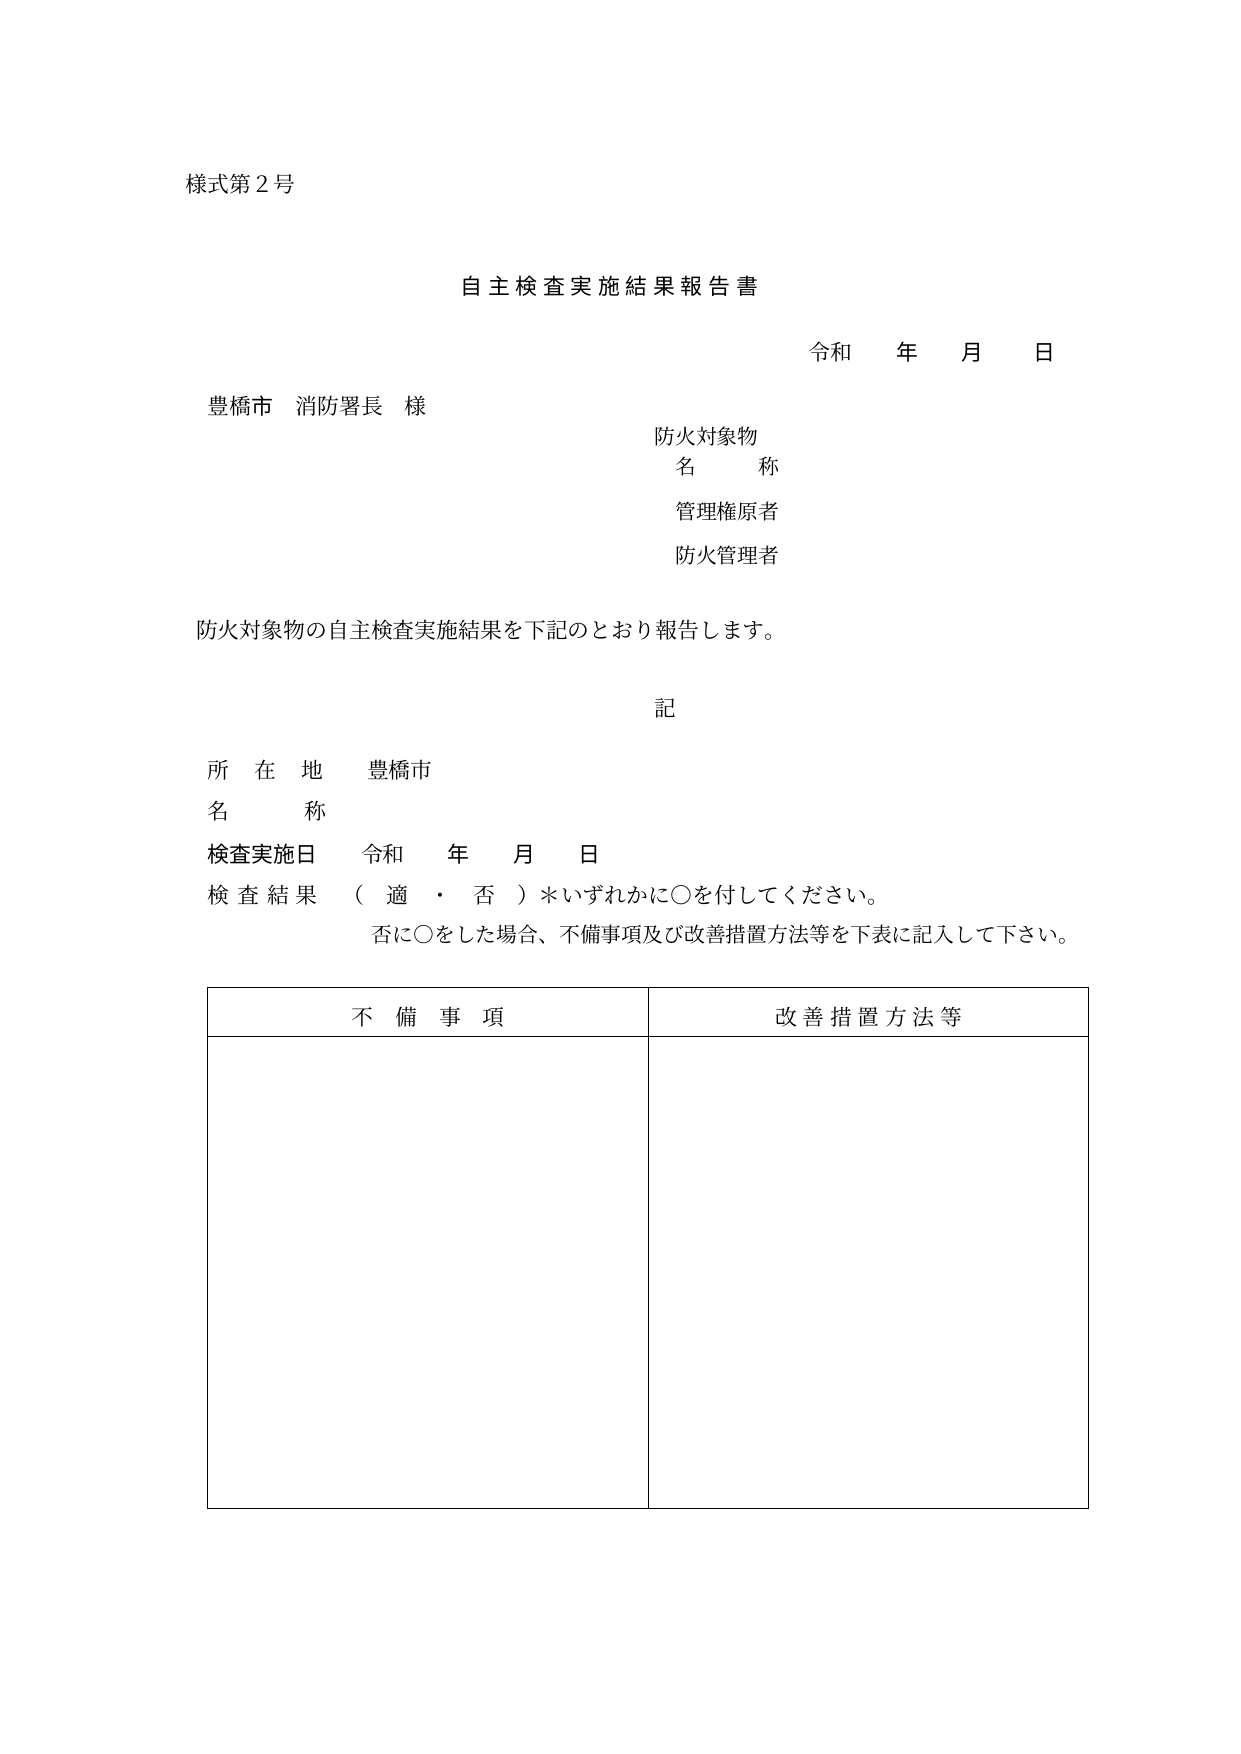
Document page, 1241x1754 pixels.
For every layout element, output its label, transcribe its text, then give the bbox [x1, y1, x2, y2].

text 否に○をした場合、不備事項及び改善措置方法等を下表に記入して下さい。 [207, 918, 1065, 948]
table_cell [649, 1037, 1088, 1507]
text 名 称 [208, 794, 872, 826]
text 自 主 検 査 実 施 結 果 報 告 書 [460, 271, 1065, 300]
text 名 称 [175, 450, 1065, 480]
text 令和 年 月 日 [175, 335, 1055, 367]
text 管理権原者 [175, 495, 1065, 525]
text 検査結 果 （ 適 ・ 否 ）＊いずれかに○を付してください。 [207, 878, 1065, 909]
table_header 不 備 事 項 [208, 988, 648, 1036]
text 防火対象物の自主検査実施結果を下記のとおり報告します。 [175, 613, 1065, 645]
text 豊橋市 消防署長 様 [208, 389, 1065, 421]
table_cell [208, 1037, 648, 1507]
text 所 在 地 豊橋市 [208, 754, 872, 785]
text 検査実施日 令和 年 月 日 [208, 837, 1065, 869]
text 防火管理者 [175, 540, 1065, 570]
text 防火対象物 [175, 421, 1065, 450]
table_header 改 善 措 置 方 法 等 [649, 988, 1088, 1036]
text 記 [632, 691, 1065, 723]
text 様式第２号 [186, 168, 1065, 199]
